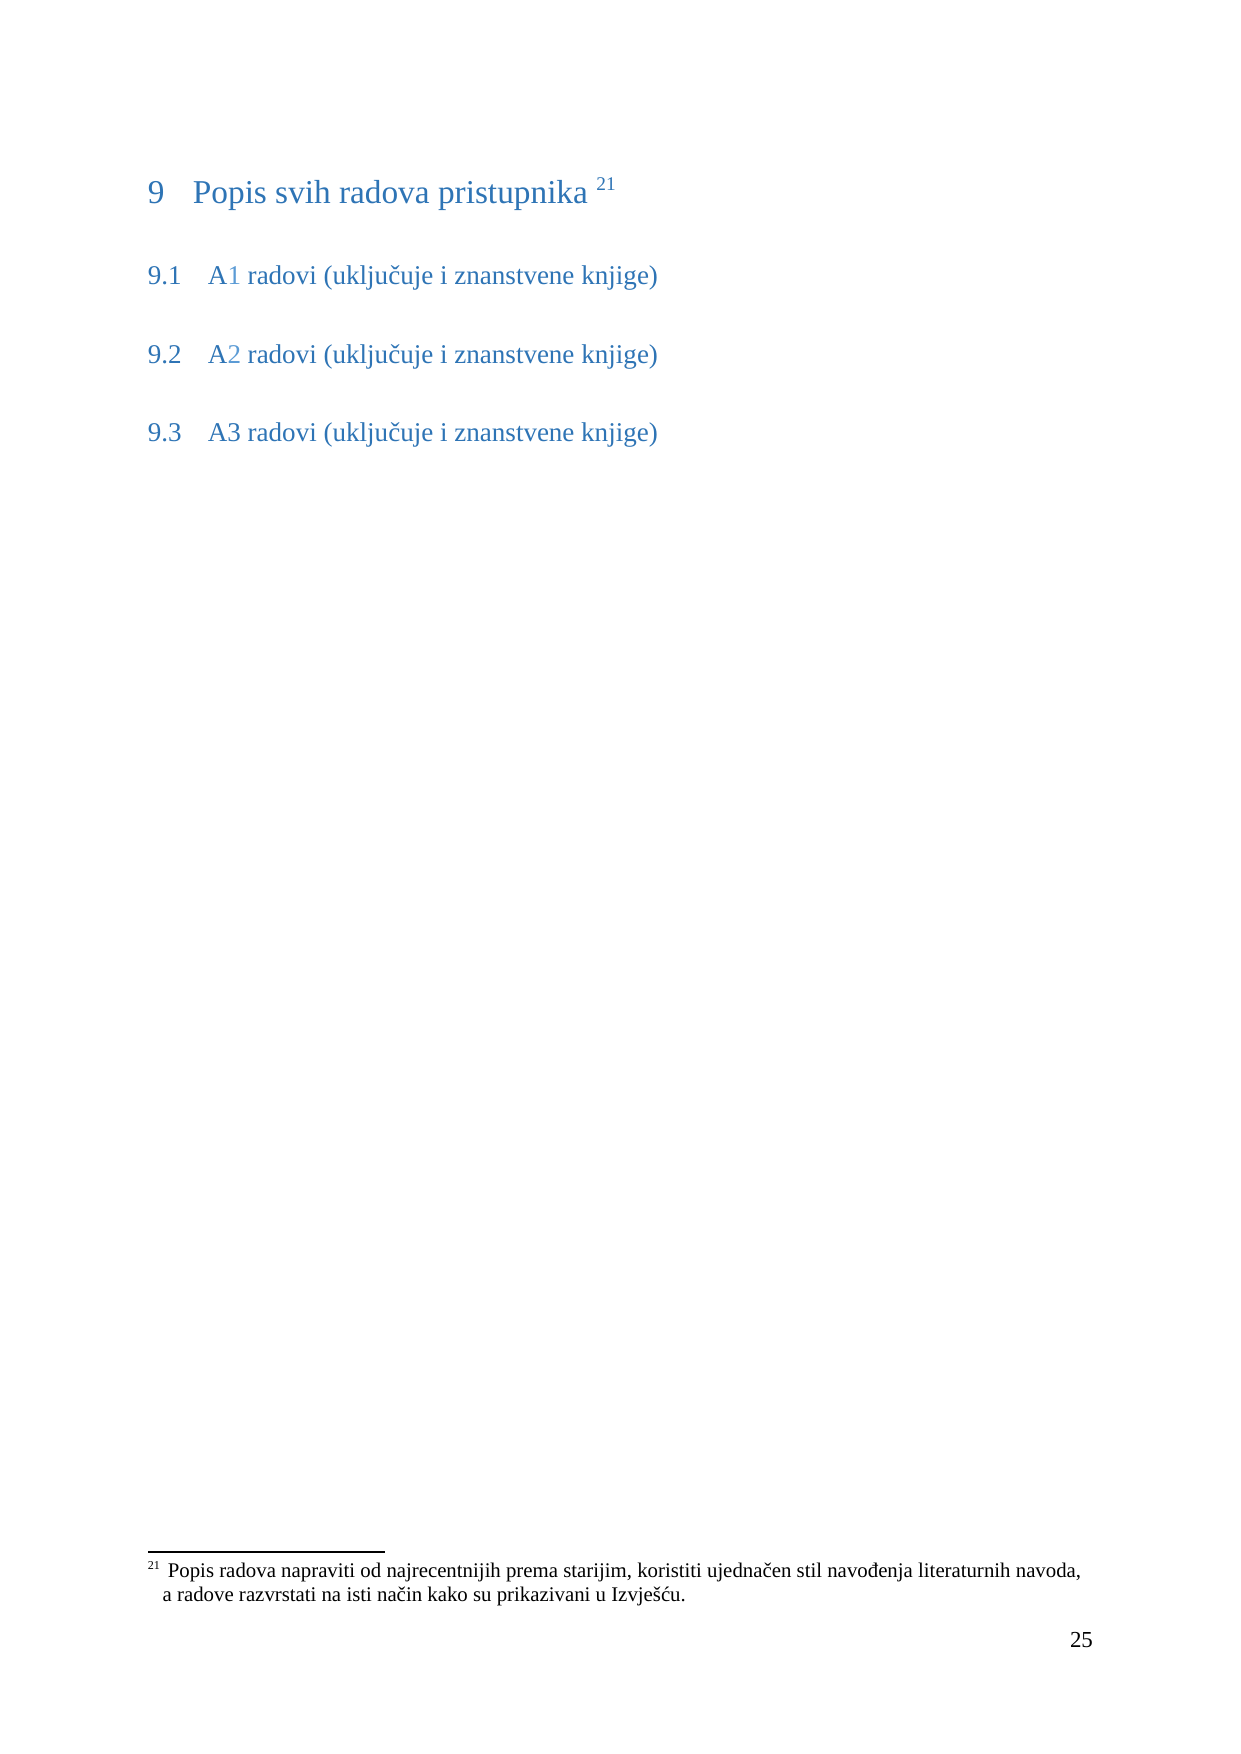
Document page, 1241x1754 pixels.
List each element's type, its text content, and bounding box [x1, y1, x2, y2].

subtitle A2 radovi (uključuje i znanstvene knjige) [148, 338, 1093, 369]
subtitle Popis svih radova pristupnika [148, 173, 1093, 211]
subtitle A3 radovi (uključuje i znanstvene knjige) [148, 416, 1093, 447]
subtitle A1 radovi (uključuje i znanstvene knjige) [148, 259, 1093, 290]
